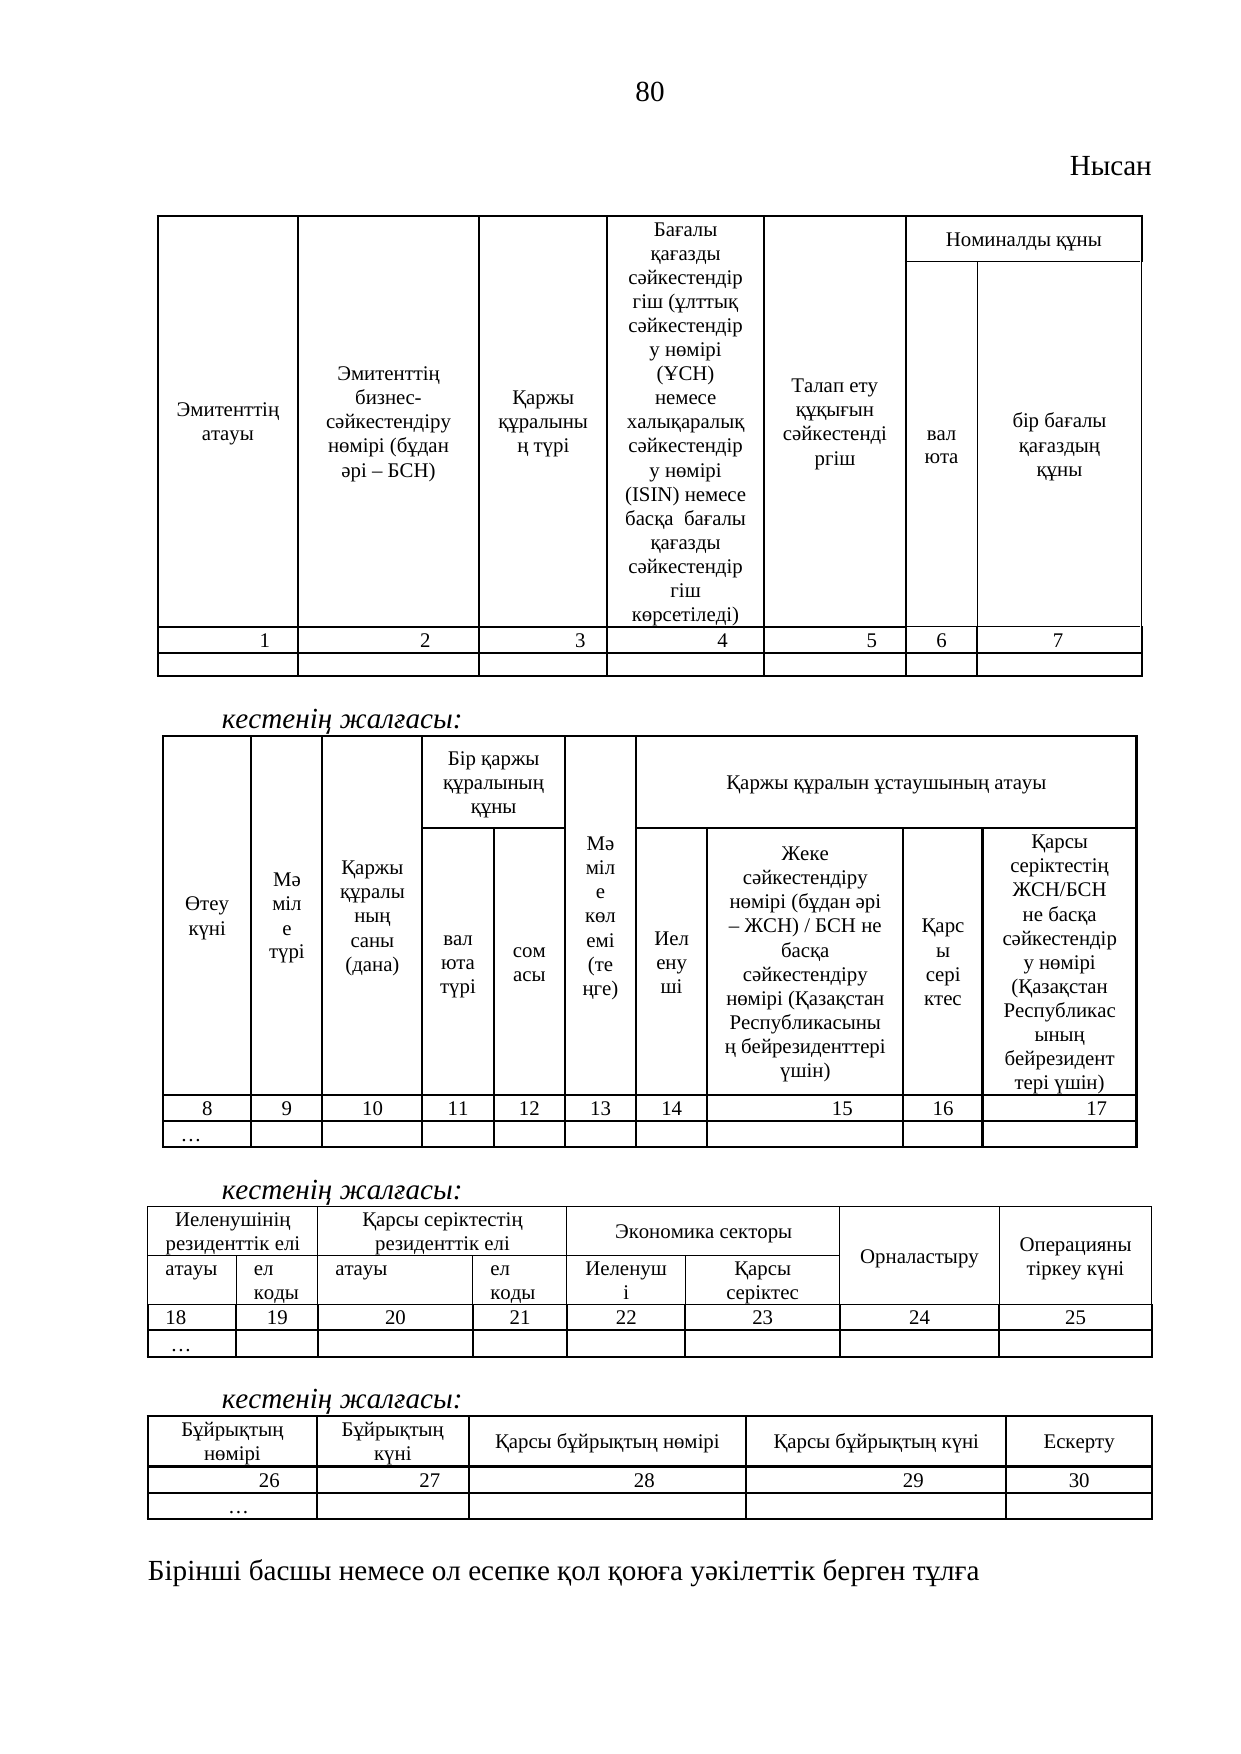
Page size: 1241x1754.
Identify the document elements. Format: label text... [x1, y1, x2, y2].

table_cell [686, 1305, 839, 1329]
table_cell валюта [907, 262, 977, 626]
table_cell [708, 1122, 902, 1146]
table_cell 11 [423, 1096, 493, 1120]
table_cell 15 [708, 1096, 902, 1120]
table_cell [907, 654, 976, 675]
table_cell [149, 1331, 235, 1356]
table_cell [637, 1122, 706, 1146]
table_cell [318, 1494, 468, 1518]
table_header Бағалы қағазды сәйкестендіргіш (ұлттық сәйкестендіру нөмірі (ҰСН) немесе халықаралық сәйкестендіру нөмірі (ISIN) немесе басқа бағалы қағазды сәйкестендіргіш көрсетіледі) [608, 217, 763, 626]
table_cell [765, 654, 905, 675]
table_cell 12 [495, 1096, 564, 1120]
table_cell Иеленуші [637, 829, 706, 1094]
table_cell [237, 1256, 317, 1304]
text Нысан [148, 148, 1152, 181]
table_cell … [164, 1122, 250, 1146]
text кестенің жалғасы: [148, 701, 1152, 735]
table_cell Жеке сәйкестендіру нөмірі (бұдан әрі – ЖСН) / БСН не басқа сәйкестендіру нөмірі (Қазақстан Республикасының бейрезиденттері үшін) [708, 829, 902, 1094]
table_header Қаржы құралын ұстаушының атауы [637, 737, 1135, 827]
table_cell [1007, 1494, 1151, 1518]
table_cell сомасы [495, 829, 564, 1094]
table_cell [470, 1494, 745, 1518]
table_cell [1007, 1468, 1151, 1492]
table_cell [480, 654, 606, 675]
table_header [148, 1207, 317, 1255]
table_cell [299, 654, 478, 675]
table_cell 10 [323, 1096, 421, 1120]
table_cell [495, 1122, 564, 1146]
table_header Талап ету құқығын сәйкестендіргіш [765, 217, 905, 626]
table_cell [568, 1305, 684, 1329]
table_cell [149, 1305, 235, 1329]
table_header Бір қаржы құралының құны [423, 737, 564, 827]
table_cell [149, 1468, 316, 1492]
text кестенің жалғасы: [148, 1172, 1152, 1206]
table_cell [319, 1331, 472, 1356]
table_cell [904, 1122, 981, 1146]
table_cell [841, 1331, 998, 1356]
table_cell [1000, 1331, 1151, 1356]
table_header Эмитенттің бизнес-сәйкестендіру нөмірі (бұдан әрі – БСН) [299, 217, 478, 626]
table_cell 2 [299, 628, 478, 652]
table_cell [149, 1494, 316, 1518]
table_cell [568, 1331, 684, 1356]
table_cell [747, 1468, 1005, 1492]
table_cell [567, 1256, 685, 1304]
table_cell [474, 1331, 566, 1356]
table_cell 7 [978, 626, 1141, 652]
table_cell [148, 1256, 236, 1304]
table_header Өтеу күні [164, 737, 250, 1094]
table_header Қаржы құралының түрі [480, 217, 606, 626]
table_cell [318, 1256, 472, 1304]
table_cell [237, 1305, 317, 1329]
table_cell [978, 654, 1141, 675]
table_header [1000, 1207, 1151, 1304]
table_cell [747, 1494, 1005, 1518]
table_cell 5 [765, 628, 905, 652]
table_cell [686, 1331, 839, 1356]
table_header Номиналды құны [907, 217, 1141, 261]
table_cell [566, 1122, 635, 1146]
table_header Мәміле көлемі (теңге) [566, 737, 635, 1094]
table_cell [252, 1122, 321, 1146]
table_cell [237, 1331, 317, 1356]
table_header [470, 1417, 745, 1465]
table_cell 16 [904, 1096, 981, 1120]
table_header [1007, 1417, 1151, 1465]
table_cell 8 [164, 1096, 250, 1120]
table_header Қаржы құралының саны (дана) [323, 737, 421, 1094]
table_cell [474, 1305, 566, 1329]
table_cell [159, 654, 297, 675]
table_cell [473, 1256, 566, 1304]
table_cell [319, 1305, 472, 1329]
table_cell Қарсы серіктес [904, 829, 981, 1094]
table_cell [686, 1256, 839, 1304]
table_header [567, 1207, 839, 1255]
table_cell бір бағалы қағаздың құны [978, 261, 1141, 626]
table_cell 17 [984, 1096, 1135, 1120]
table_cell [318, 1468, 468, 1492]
table_header Эмитенттің атауы [159, 217, 297, 626]
table_cell [608, 654, 763, 675]
table_cell валюта түрі [423, 829, 493, 1094]
table_cell 6 [907, 627, 976, 652]
table_cell [323, 1122, 421, 1146]
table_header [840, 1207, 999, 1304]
table_cell 1 [159, 628, 297, 652]
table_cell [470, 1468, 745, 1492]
text кестенің жалғасы: [148, 1382, 1152, 1415]
table_cell 13 [566, 1096, 635, 1120]
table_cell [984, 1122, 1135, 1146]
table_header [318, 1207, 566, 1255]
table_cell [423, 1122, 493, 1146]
table_cell 14 [637, 1096, 706, 1120]
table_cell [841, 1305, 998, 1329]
text Бiрiншi басшы немесе ол есепке қол қоюға уәкілеттік берген тұлға [148, 1553, 1152, 1587]
table_cell 9 [252, 1096, 321, 1120]
table_cell 4 [608, 628, 763, 652]
table_cell Қарсы серіктестің ЖСН/БСН не басқа сәйкестендіру нөмірі (Қазақстан Республикасының бейрезиденттері үшін) [984, 829, 1135, 1094]
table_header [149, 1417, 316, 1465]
table_header Мәміле түрі [252, 737, 321, 1094]
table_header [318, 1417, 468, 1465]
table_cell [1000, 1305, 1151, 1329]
table_cell 3 [480, 628, 606, 652]
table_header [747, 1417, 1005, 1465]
